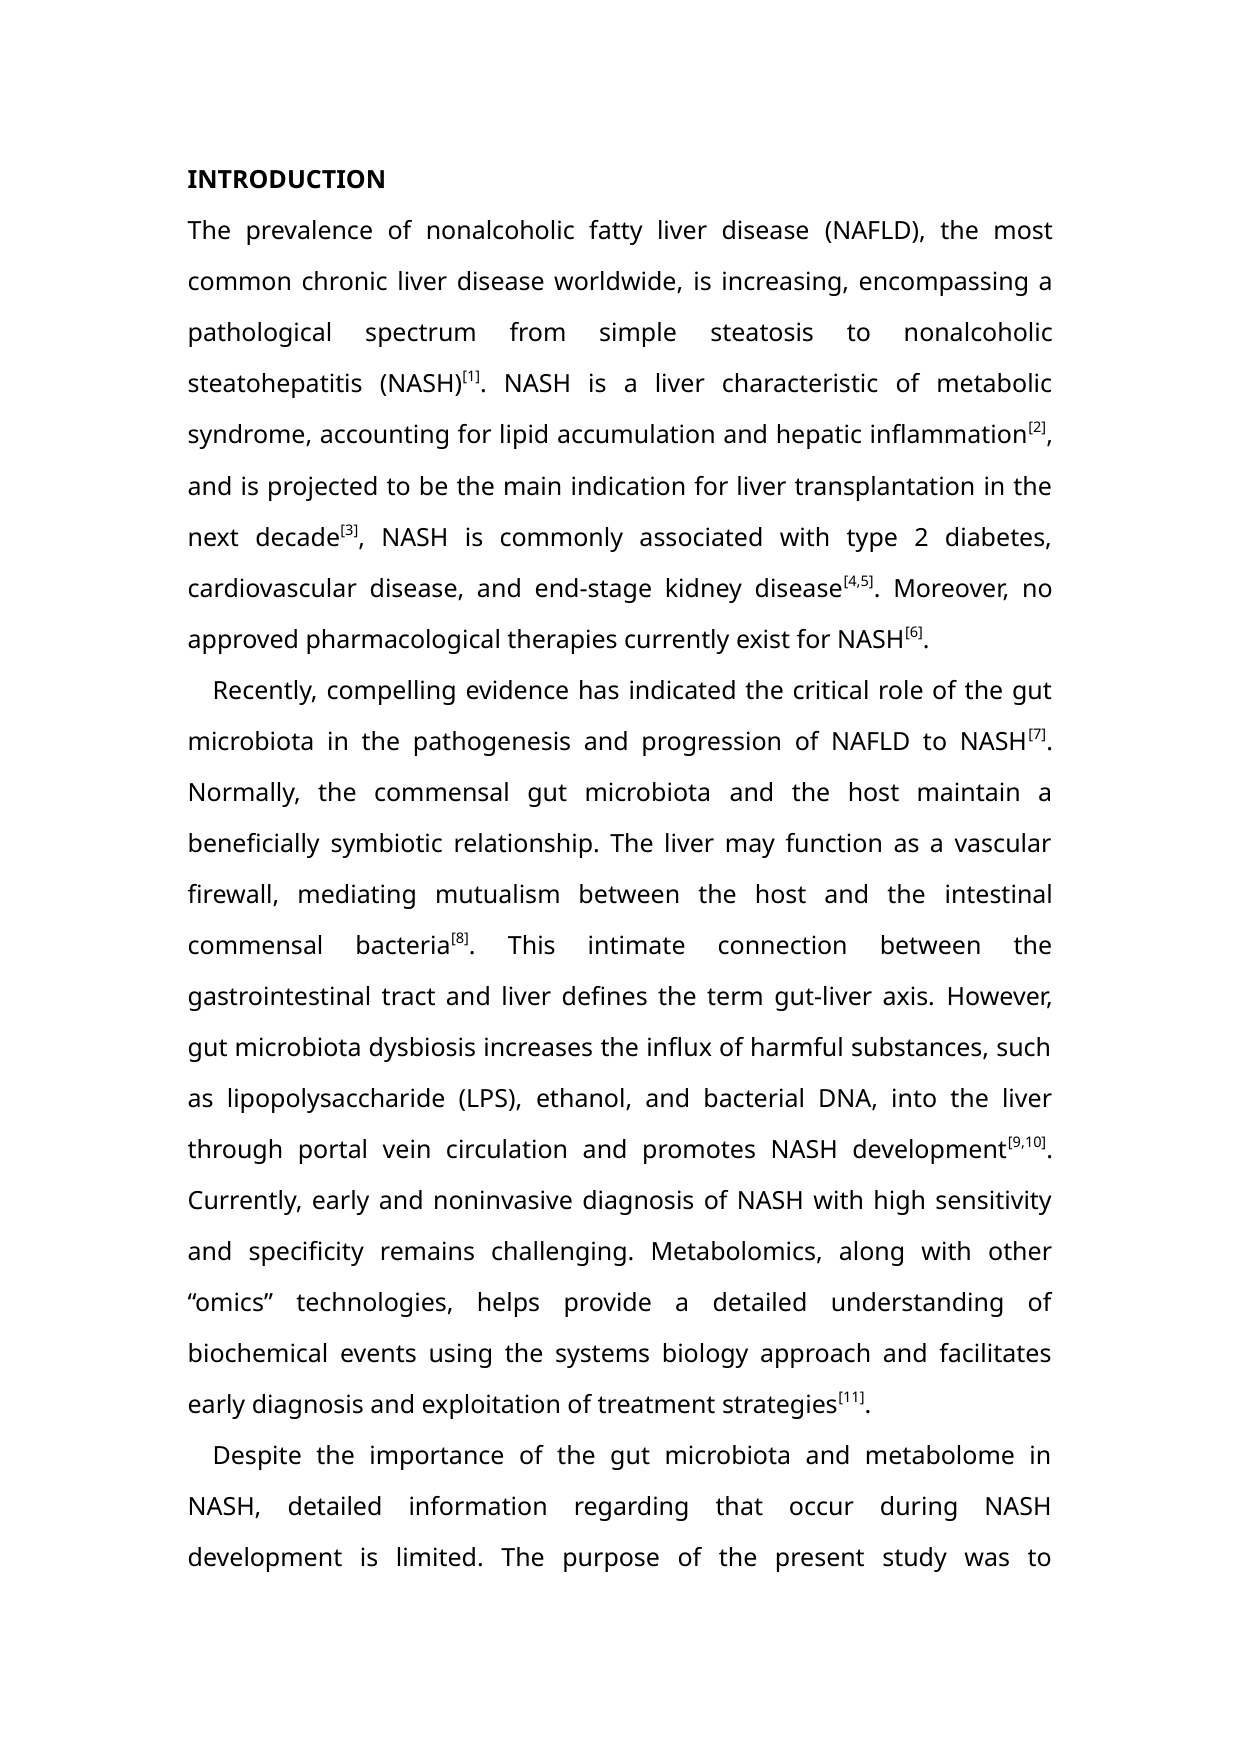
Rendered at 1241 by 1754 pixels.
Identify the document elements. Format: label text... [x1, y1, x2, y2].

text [187, 1438, 1053, 1574]
text INTRODUCTION [187, 162, 1053, 196]
text The prevalence of nonalcoholic fatty liver disease (NAFLD), the most common chronic liver disease worldwide, is increasing, encompassing a pathological spectrum from simple steatosis to nonalcoholic steatohepatitis (NASH)[1]. NASH is a liver characteristic of metabolic syndrome, accounting for lipid accumulation and hepatic inflammation[2], and is projected to be the main indication for liver transplantation in the next decade[3], NASH is commonly associated with type 2 diabetes, cardiovascular disease, and end-stage kidney disease[4,5]. Moreover, no approved pharmacological therapies currently exist for NASH[6]. [187, 213, 1053, 655]
text Recently, compelling evidence has indicated the critical role of the gut microbiota in the pathogenesis and progression of NAFLD to NASH[7]. Normally, the commensal gut microbiota and the host maintain a beneficially symbiotic relationship. The liver may function as a vascular firewall, mediating mutualism between the host and the intestinal commensal bacteria[8]. This intimate connection between the gastrointestinal tract and liver defines the term gut-liver axis. However, gut microbiota dysbiosis increases the influx of harmful substances, such as lipopolysaccharide (LPS), ethanol, and bacterial DNA, into the liver through portal vein circulation and promotes NASH development[9,10]. Currently, early and noninvasive diagnosis of NASH with high sensitivity and specificity remains challenging. Metabolomics, along with other “omics” technologies, helps provide a detailed understanding of biochemical events using the systems biology approach and facilitates early diagnosis and exploitation of treatment strategies[11]. [187, 672, 1053, 1421]
